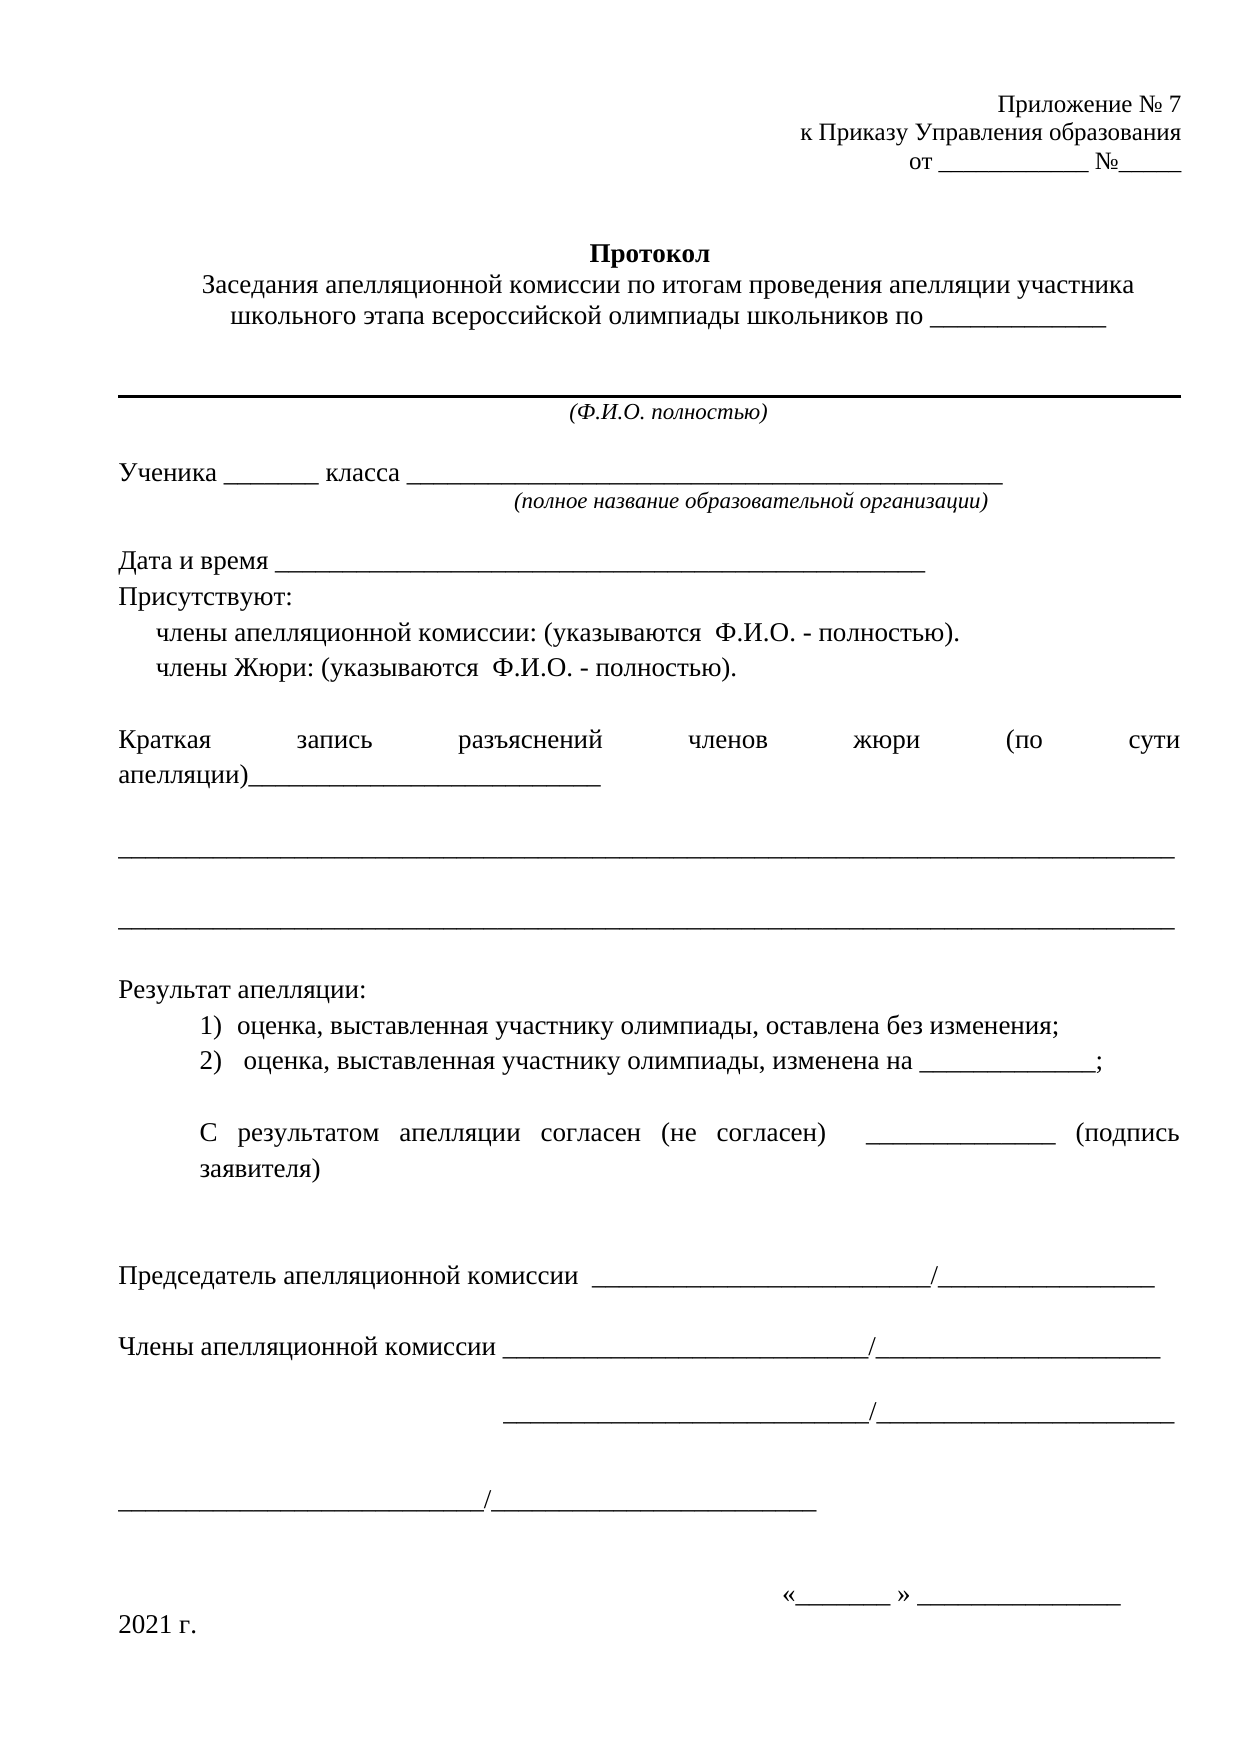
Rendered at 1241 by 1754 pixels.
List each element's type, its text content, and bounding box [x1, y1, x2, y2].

text Заседания апелляционной комиссии по итогам проведения апелляции участника школьного этапа всероссийской олимпиады школьников по _____________ [156, 268, 1181, 331]
text Протокол [118, 237, 1181, 268]
text Председатель апелляционной комиссии _________________________/________________ [118, 1259, 1181, 1290]
list оценка, выставленная участнику олимпиады, изменена на _____________; [199, 1044, 1181, 1076]
text Члены апелляционной комиссии ___________________________/_____________________ [118, 1330, 1181, 1361]
text к Приказу Управления образования [118, 117, 1181, 146]
text С результатом апелляции согласен (не согласен) ______________ (подпись заявителя) [199, 1116, 1181, 1183]
text Приложение № 7 [118, 89, 1181, 117]
text (Ф.И.О. полностью) [156, 398, 1181, 424]
text Краткая запись разъяснений членов жюри (по сути апелляции)__________________________ [118, 723, 1181, 790]
text от ____________ №_____ [118, 146, 1181, 175]
list «_______ » _______________ 2021 г. [118, 1577, 1181, 1639]
text ______________________________________________________________________________ [118, 902, 1181, 933]
text Результат апелляции: [118, 973, 1181, 1004]
text ___________________________/______________________ [118, 1395, 1181, 1426]
text члены апелляционной комиссии: (указываются Ф.И.О. - полностью). [156, 616, 1181, 647]
list оценка, выставленная участнику олимпиады, оставлена без изменения; [199, 1009, 1181, 1040]
subtitle Дата и время ________________________________________________ [118, 544, 1181, 575]
text Ученика _______ класса ____________________________________________ [118, 456, 1181, 487]
text Присутствуют: [118, 580, 1181, 611]
text члены Жюри: (указываются Ф.И.О. - полностью). [156, 651, 1181, 683]
text ______________________________________________________________________________ [118, 830, 1181, 861]
text ___________________________/________________________ [118, 1455, 1181, 1514]
text (полное название образовательной организации) [118, 487, 1181, 513]
